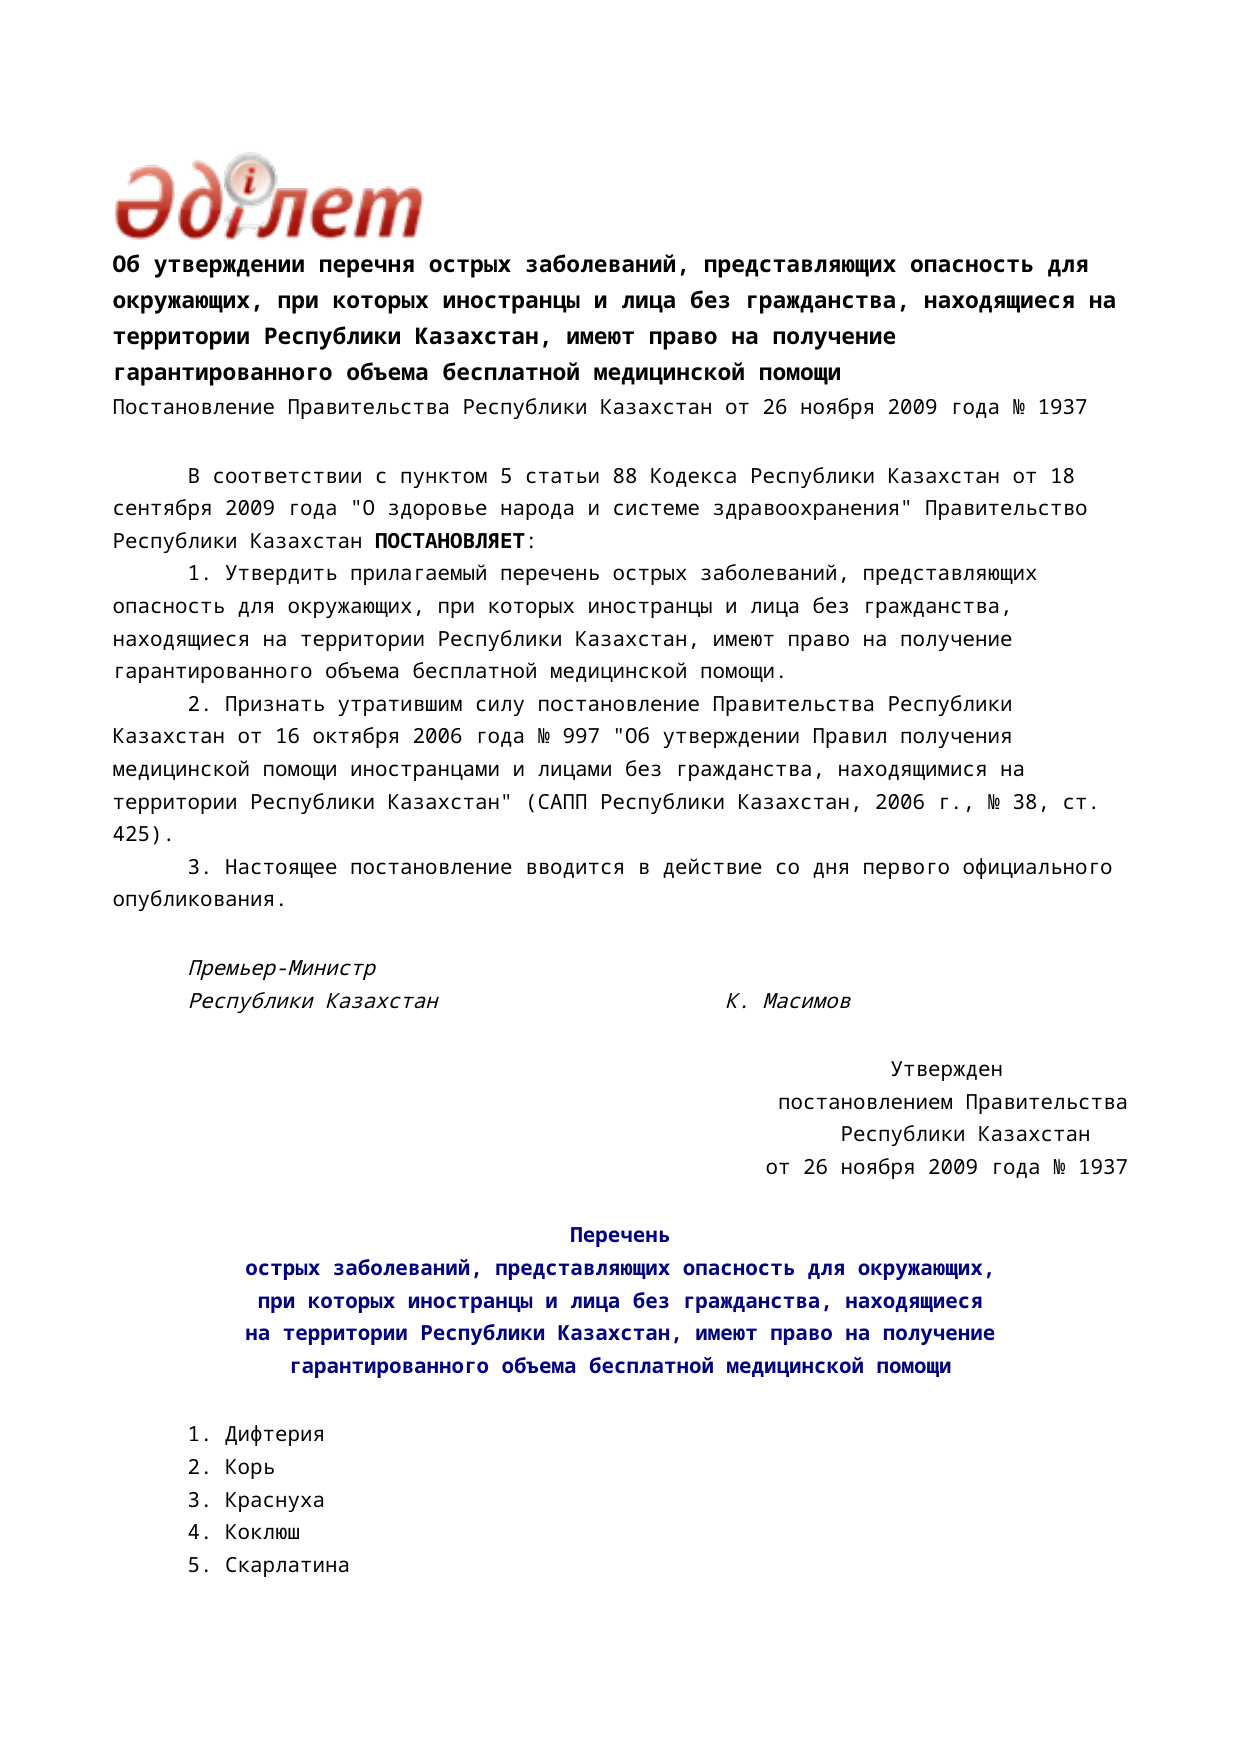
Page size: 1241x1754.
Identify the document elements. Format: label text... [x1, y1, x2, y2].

text Перечень острых заболеваний, представляющих опасность для окружающих, при которых иностранцы и лица без гражданства, находящиеся на территории Республики Казахстан, имеют право на получение гарантированного объема бесплатной медицинской помощи [112, 1221, 1128, 1379]
text В соответствии с пунктом 5 статьи 88 Кодекса Республики Казахстан от 18 сентября 2009 года "О здоровье народа и системе здравоохранения" Правительство Республики Казахстан ПОСТАНОВЛЯЕТ: 1. Утвердить прилагаемый перечень острых заболеваний, представляющих опасность для окружающих, при которых иностранцы и лица без гражданства, находящиеся на территории Республики Казахстан, имеют право на получение гарантированного объема бесплатной медицинской помощи. 2. Признать утратившим силу постановление Правительства Республики Казахстан от 16 октября 2006 года № 997 "Об утверждении Правил получения медицинской помощи иностранцами и лицами без гражданства, находящимися на территории Республики Казахстан" (САПП Республики Казахстан, 2006 г., № 38, ст. 425). 3. Настоящее постановление вводится в действие со дня первого официального опубликования. [112, 461, 1128, 913]
text Постановление Правительства Республики Казахстан от 26 ноября 2009 года № 1937 [112, 392, 1128, 421]
picture [112, 150, 426, 244]
text Премьер-Министр Республики Казахстан К. Масимов [112, 953, 1128, 1014]
text Об утверждении перечня острых заболеваний, представляющих опасность для окружающих, при которых иностранцы и лица без гражданства, находящиеся на территории Республики Казахстан, имеют право на получение гарантированного объема бесплатной медицинской помощи [112, 248, 1128, 387]
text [112, 1419, 1128, 1578]
text Утвержден постановлением Правительства Республики Казахстан от 26 ноября 2009 года № 1937 [112, 1054, 1128, 1181]
